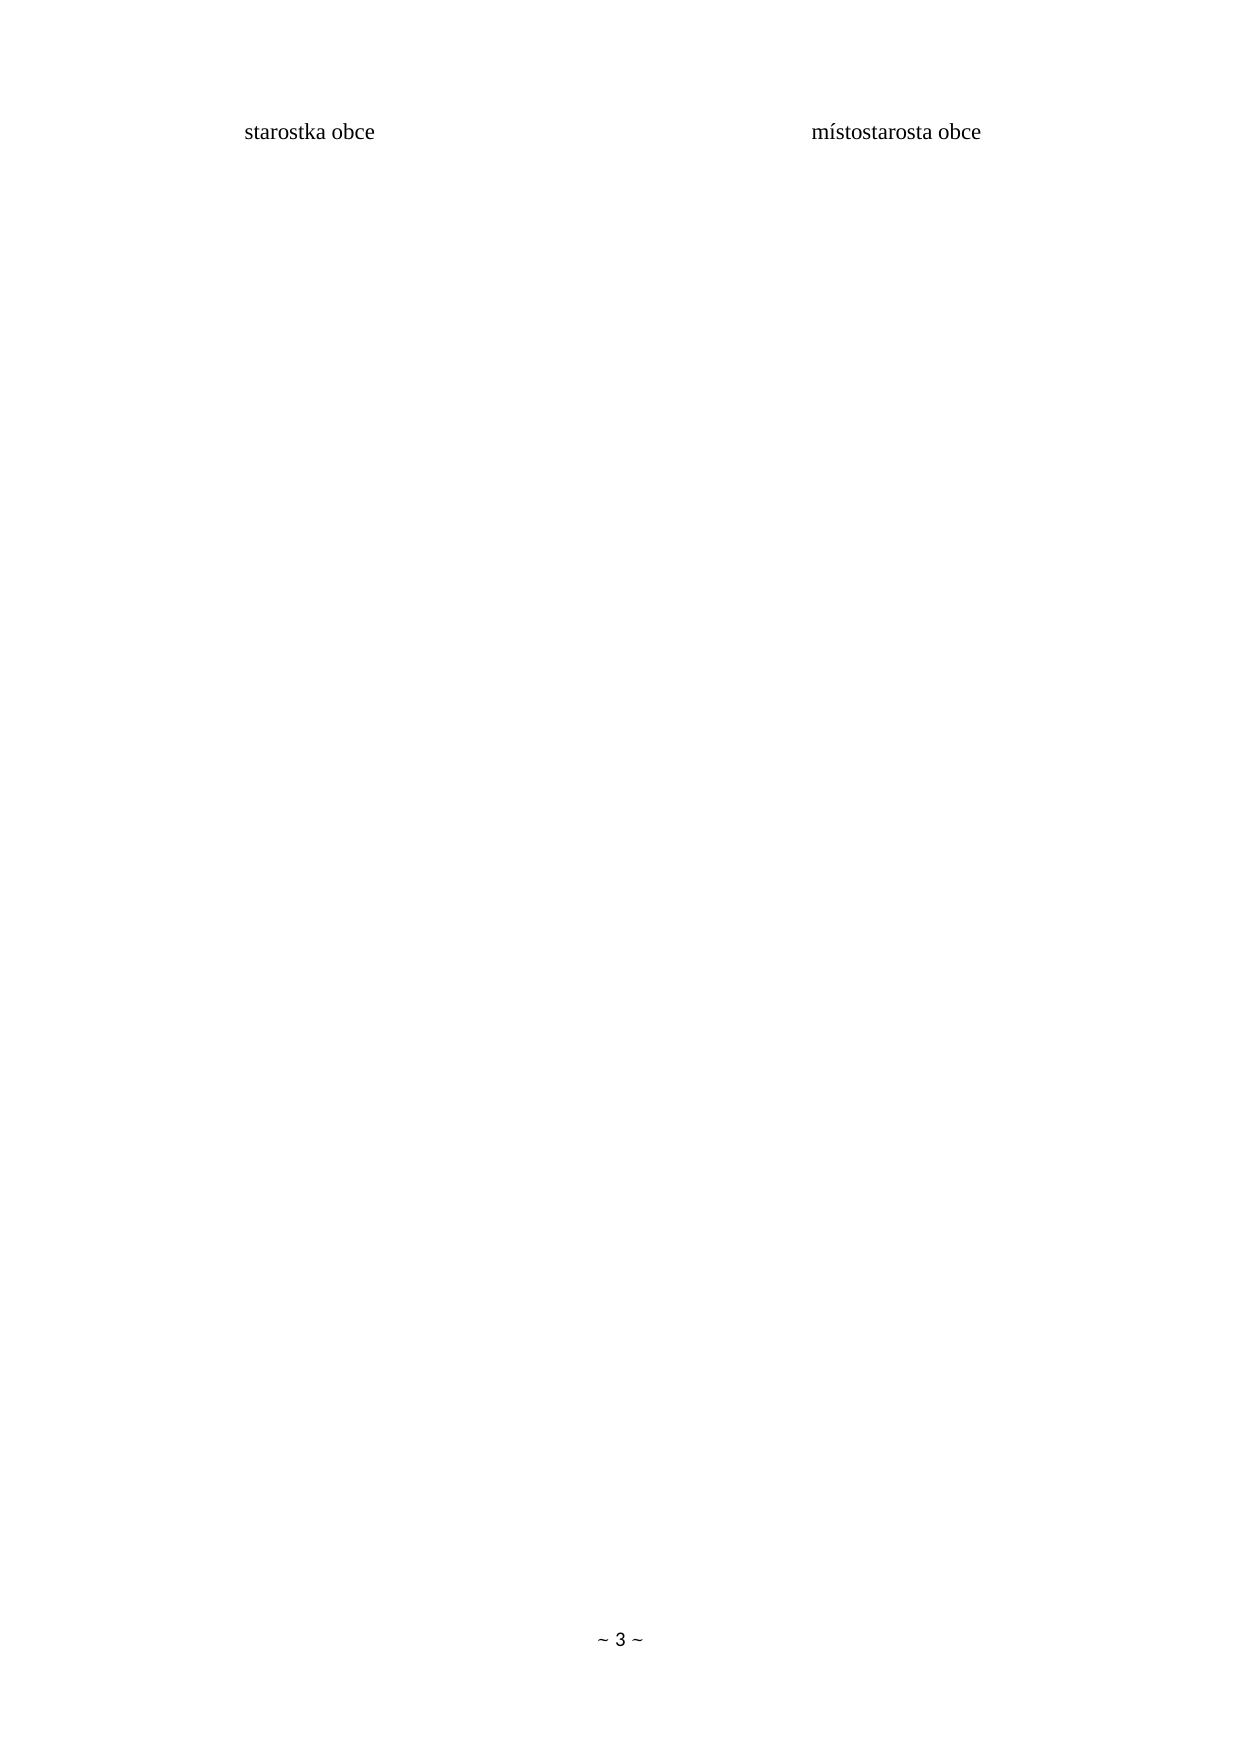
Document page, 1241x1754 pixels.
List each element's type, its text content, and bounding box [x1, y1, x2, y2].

text starostka obce místostarosta obce [148, 118, 1092, 144]
